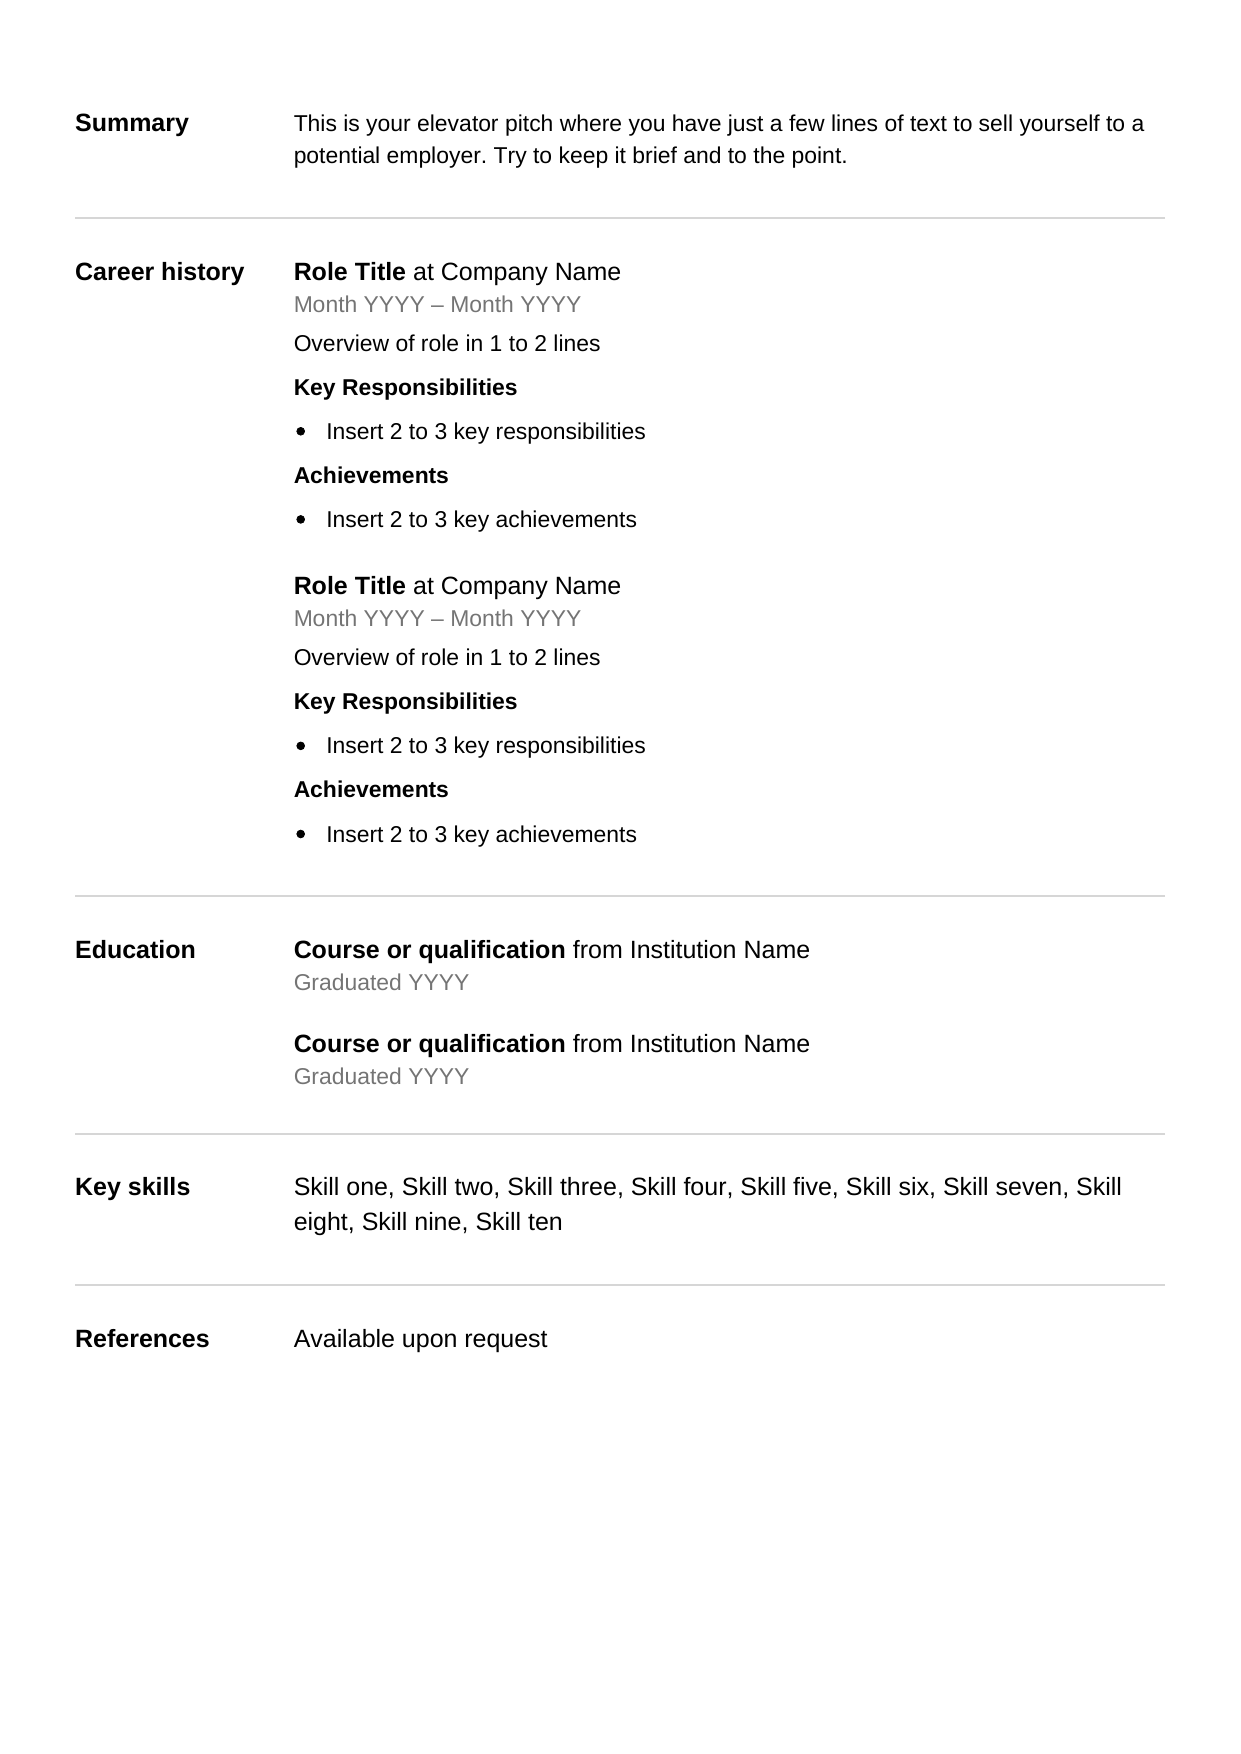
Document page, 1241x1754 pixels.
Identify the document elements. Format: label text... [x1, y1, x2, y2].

text Role Title at Company Name [75, 571, 1165, 600]
text Summary This is your elevator pitch where you have just a few lines of text to sell yourself to a potential employer. Try to keep it brief and to the point. [75, 108, 1165, 169]
text Graduated YYYY [75, 969, 1165, 996]
text Graduated YYYY [75, 1063, 1165, 1090]
subtitle Achievements [75, 776, 1165, 803]
text Overview of role in 1 to 2 lines [75, 644, 1165, 671]
text Career history Role Title at Company Name [75, 256, 1165, 285]
list Insert 2 to 3 key responsibilities [297, 732, 1165, 759]
list Insert 2 to 3 key achievements [297, 821, 1165, 847]
subtitle Key Responsibilities [75, 374, 1165, 400]
list Insert 2 to 3 key achievements [297, 506, 1165, 532]
text Education Course or qualification from Institution Name [75, 935, 1165, 963]
text Month YYYY – Month YYYY [75, 291, 1165, 317]
text Overview of role in 1 to 2 lines [75, 330, 1165, 356]
text References Available upon request [75, 1324, 1165, 1353]
text Key skills Skill one, Skill two, Skill three, Skill four, Skill five, Skill six, Skill seven, Skill eight, Skill nine, Skill ten [75, 1172, 1165, 1236]
text Month YYYY – Month YYYY [75, 605, 1165, 632]
text Course or qualification from Institution Name [75, 1029, 1165, 1058]
subtitle Achievements [75, 462, 1165, 488]
list Insert 2 to 3 key responsibilities [297, 418, 1165, 444]
subtitle Key Responsibilities [75, 688, 1165, 715]
